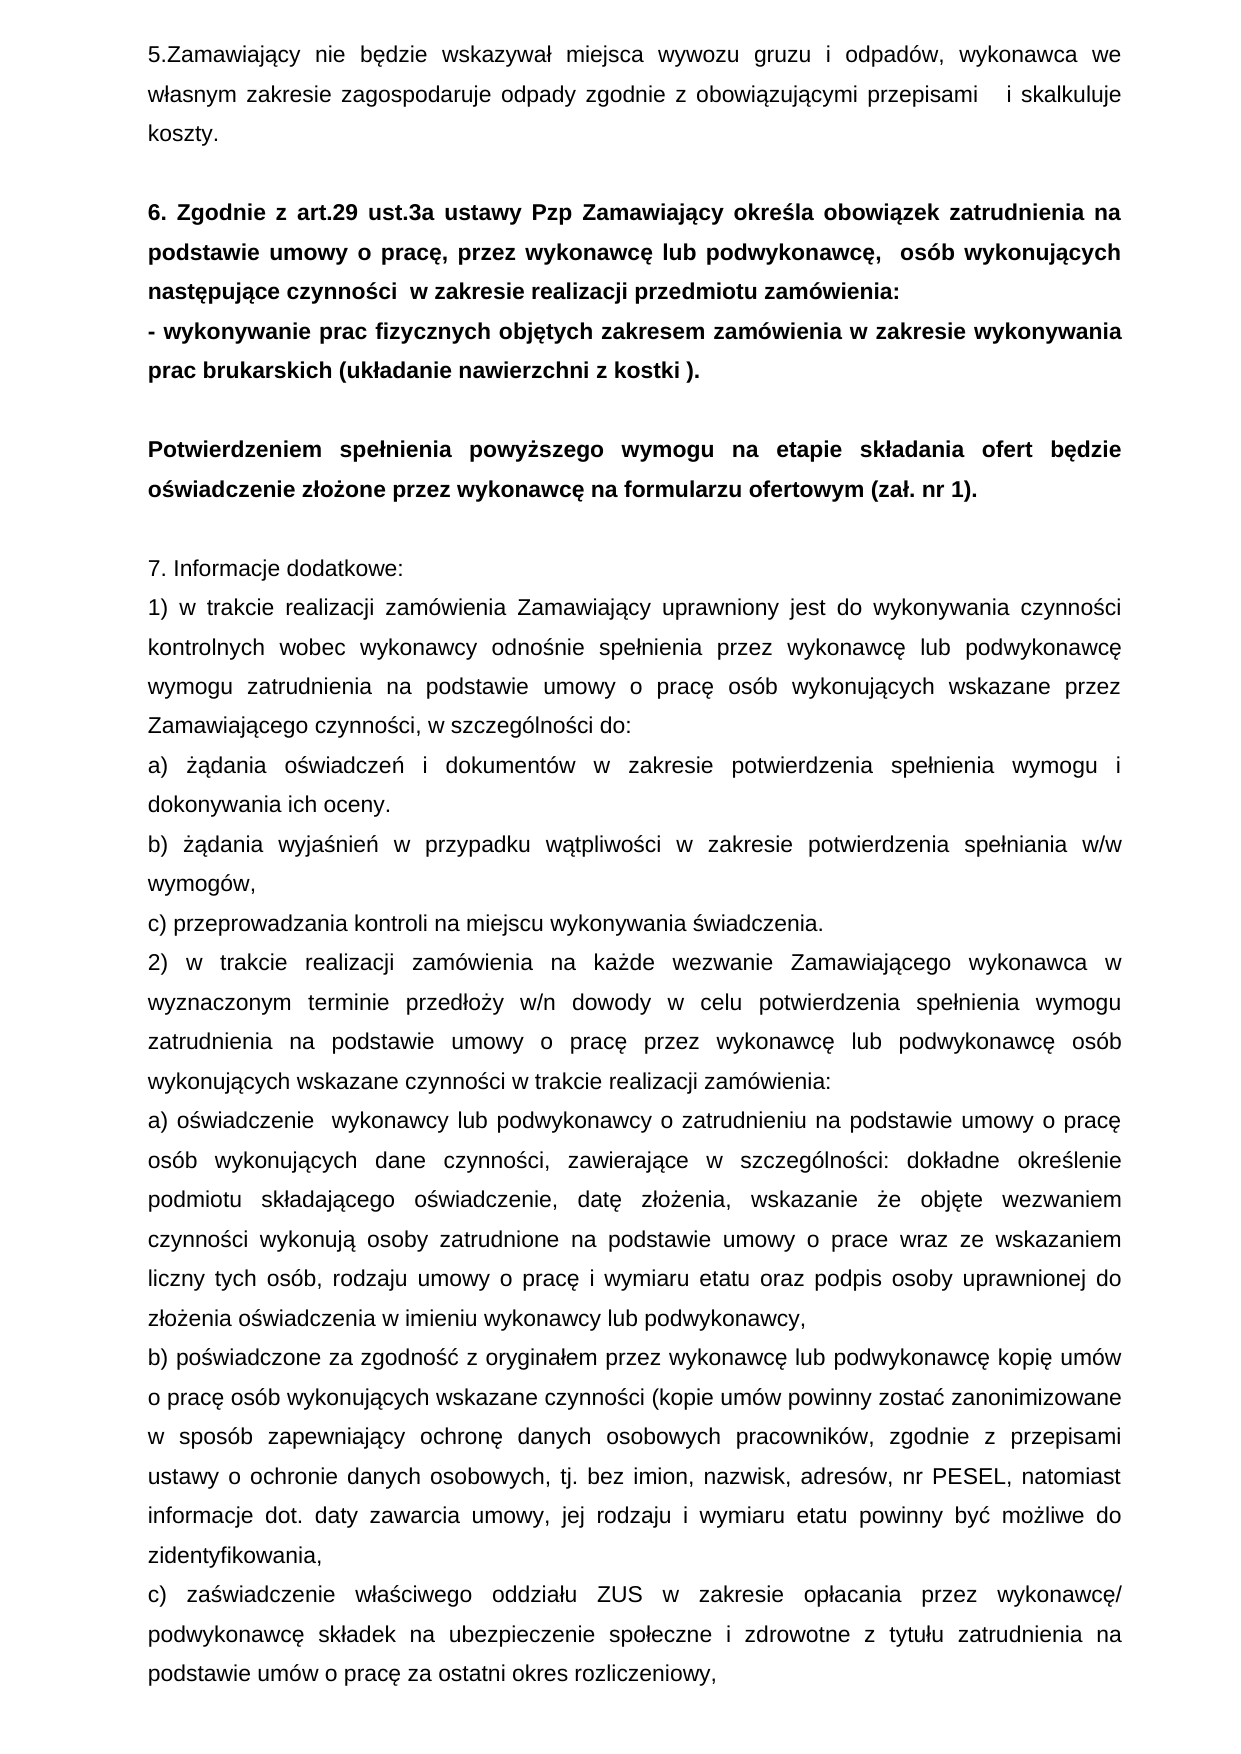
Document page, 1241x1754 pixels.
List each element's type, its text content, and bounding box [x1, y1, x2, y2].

text - wykonywanie prac fizycznych objętych zakresem zamówienia w zakresie wykonywania prac brukarskich (układanie nawierzchni z kostki ). [148, 318, 1122, 383]
text 1) w trakcie realizacji zamówienia Zamawiający uprawniony jest do wykonywania czynności kontrolnych wobec wykonawcy odnośnie spełnienia przez wykonawcę lub podwykonawcę wymogu zatrudnienia na podstawie umowy o pracę osób wykonujących wskazane przez Zamawiającego czynności, w szczególności do: [148, 594, 1122, 739]
text b) poświadczone za zgodność z oryginałem przez wykonawcę lub podwykonawcę kopię umów o pracę osób wykonujących wskazane czynności (kopie umów powinny zostać zanonimizowane w sposób zapewniający ochronę danych osobowych pracowników, zgodnie z przepisami ustawy o ochronie danych osobowych, tj. bez imion, nazwisk, adresów, nr PESEL, natomiast informacje dot. daty zawarcia umowy, jej rodzaju i wymiaru etatu powinny być możliwe do zidentyfikowania, [148, 1344, 1122, 1568]
text 5.Zamawiający nie będzie wskazywał miejsca wywozu gruzu i odpadów, wykonawca we własnym zakresie zagospodaruje odpady zgodnie z obowiązującymi przepisami i skalkuluje koszty. [148, 41, 1122, 147]
text Potwierdzeniem spełnienia powyższego wymogu na etapie składania ofert będzie oświadczenie złożone przez wykonawcę na formularzu ofertowym (zał. nr 1). [148, 436, 1122, 502]
text 7. Informacje dodatkowe: [148, 554, 1122, 581]
text b) żądania wyjaśnień w przypadku wątpliwości w zakresie potwierdzenia spełniania w/w wymogów, [148, 831, 1122, 897]
text a) oświadczenie wykonawcy lub podwykonawcy o zatrudnieniu na podstawie umowy o pracę osób wykonujących dane czynności, zawierające w szczególności: dokładne określenie podmiotu składającego oświadczenie, datę złożenia, wskazanie że objęte wezwaniem czynności wykonują osoby zatrudnione na podstawie umowy o prace wraz ze wskazaniem liczny tych osób, rodzaju umowy o pracę i wymiaru etatu oraz podpis osoby uprawnionej do złożenia oświadczenia w imieniu wykonawcy lub podwykonawcy, [148, 1107, 1122, 1331]
text c) zaświadczenie właściwego oddziału ZUS w zakresie opłacania przez wykonawcę/ podwykonawcę składek na ubezpieczenie społeczne i zdrowotne z tytułu zatrudnienia na podstawie umów o pracę za ostatni okres rozliczeniowy, [148, 1581, 1122, 1686]
text 6. Zgodnie z art.29 ust.3a ustawy Pzp Zamawiający określa obowiązek zatrudnienia na podstawie umowy o pracę, przez wykonawcę lub podwykonawcę, osób wykonujących następujące czynności w zakresie realizacji przedmiotu zamówienia: [148, 199, 1122, 304]
text a) żądania oświadczeń i dokumentów w zakresie potwierdzenia spełnienia wymogu i dokonywania ich oceny. [148, 752, 1122, 818]
text c) przeprowadzania kontroli na miejscu wykonywania świadczenia. [148, 910, 1122, 936]
text 2) w trakcie realizacji zamówienia na każde wezwanie Zamawiającego wykonawca w wyznaczonym terminie przedłoży w/n dowody w celu potwierdzenia spełnienia wymogu zatrudnienia na podstawie umowy o pracę przez wykonawcę lub podwykonawcę osób wykonujących wskazane czynności w trakcie realizacji zamówienia: [148, 949, 1122, 1094]
